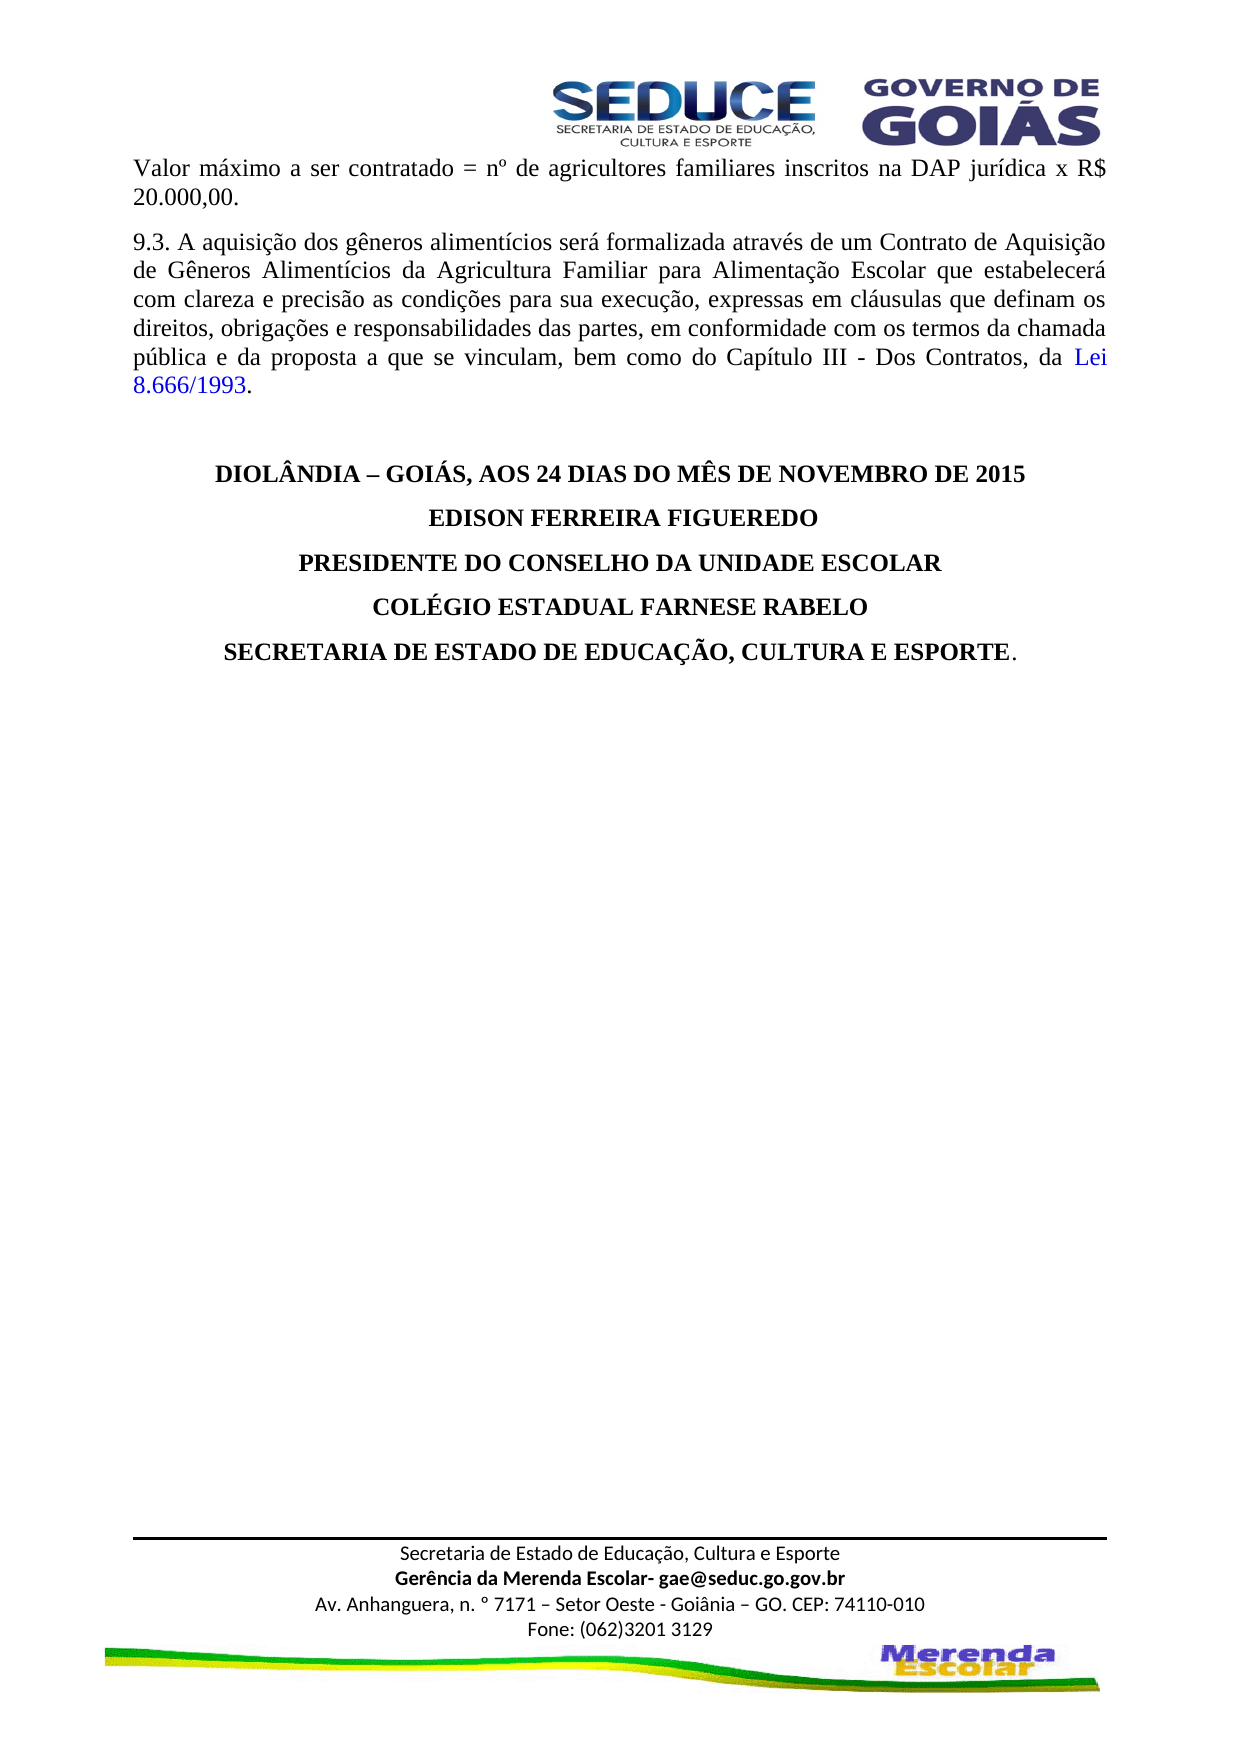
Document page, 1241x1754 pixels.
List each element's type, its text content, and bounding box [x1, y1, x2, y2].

text PRESIDENTE DO CONSELHO DA UNIDADE ESCOLAR [133, 548, 1107, 577]
text SECRETARIA DE ESTADO DE EDUCAÇÃO, CULTURA E ESPORTE. [133, 637, 1107, 665]
text COLÉGIO ESTADUAL FARNESE RABELO [133, 592, 1107, 621]
text DIOLÂNDIA – GOIÁS, AOS 24 DIAS DO MÊS DE NOVEMBRO DE 2015 [133, 459, 1107, 488]
text Valor máximo a ser contratado = nº de agricultores familiares inscritos na DAP jurídica x R$ 20.000,00. [133, 153, 1107, 211]
text 9.3. A aquisição dos gêneros alimentícios será formalizada através de um Contrato de Aquisição de Gêneros Alimentícios da Agricultura Familiar para Alimentação Escolar que estabelecerá com clareza e precisão as condições para sua execução, expressas em cláusulas que definam os direitos, obrigações e responsabilidades das partes, em conformidade com os termos da chamada pública e da proposta a que se vinculam, bem como do Capítulo III - Dos Contratos, da Lei 8.666/1993. [133, 227, 1107, 399]
picture [552, 73, 1108, 154]
text EDISON FERREIRA FIGUEREDO [133, 503, 1107, 532]
